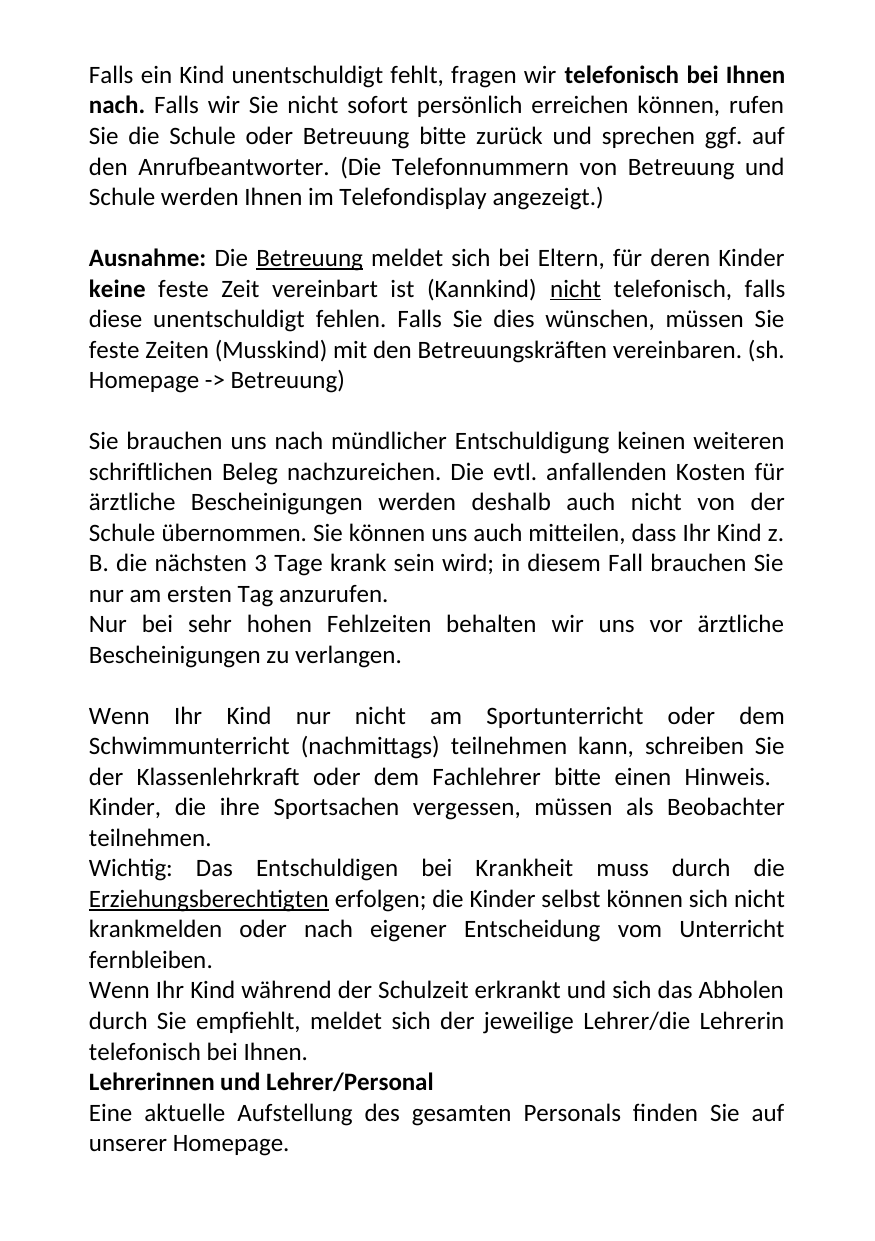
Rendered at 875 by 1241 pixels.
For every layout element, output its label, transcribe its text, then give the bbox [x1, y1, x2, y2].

text Eine aktuelle Aufstellung des gesamten Personals finden Sie auf unserer Homepage. [89, 1097, 785, 1158]
text Lehrerinnen und Lehrer/Personal [89, 1066, 785, 1097]
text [89, 59, 785, 1066]
